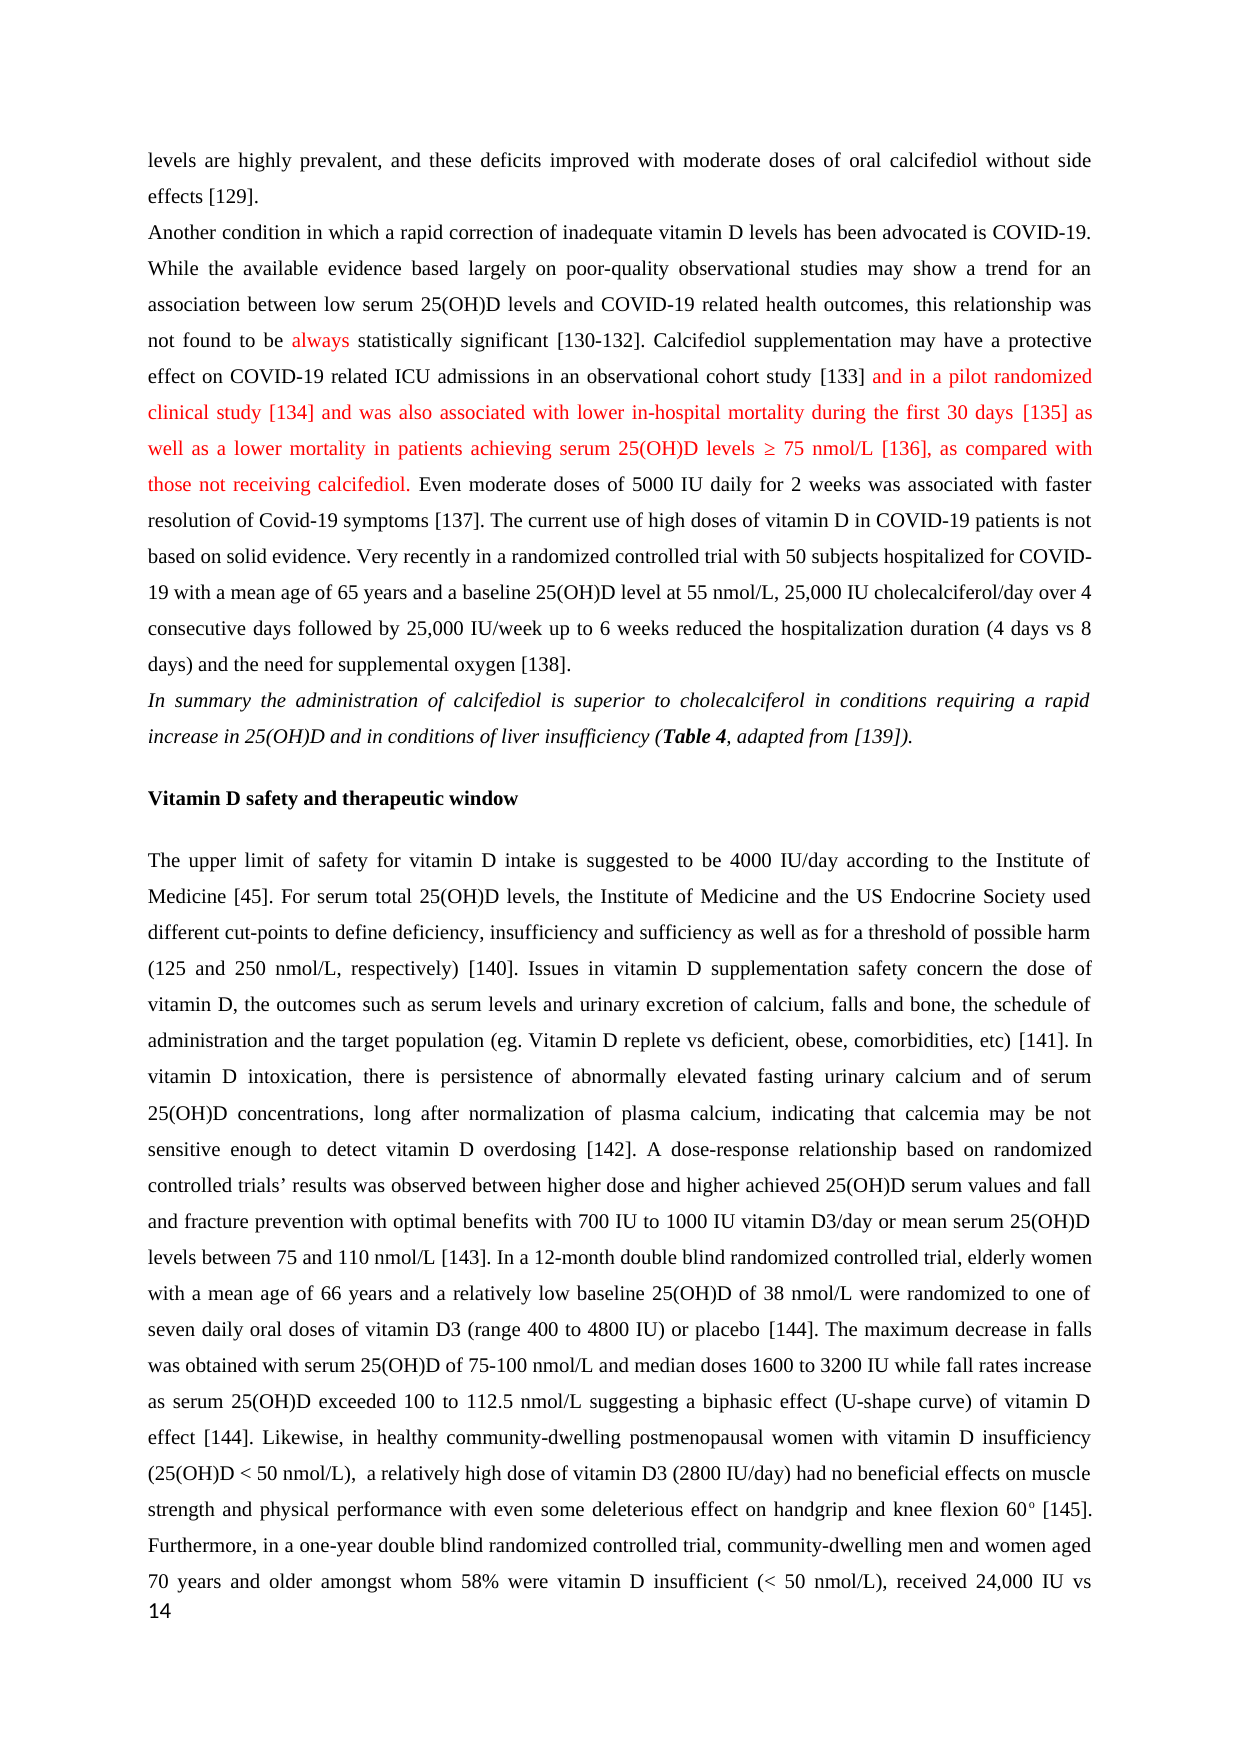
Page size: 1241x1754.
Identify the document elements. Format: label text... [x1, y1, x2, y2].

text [148, 148, 1093, 208]
text In summary the administration of calcifediol is superior to cholecalciferol in conditions requiring a rapid increase in 25(OH)D and in conditions of liver insufficiency (Table 4, adapted from [139]). [148, 688, 1093, 748]
text Another condition in which a rapid correction of inadequate vitamin D levels has been advocated is COVID-19. While the available evidence based largely on poor-quality observational studies may show a trend for an association between low serum 25(OH)D levels and COVID-19 related health outcomes, this relationship was not found to be always statistically significant [130-132]. Calcifediol supplementation may have a protective effect on COVID-19 related ICU admissions in an observational cohort study [133] and in a pilot randomized clinical study [134] and was also associated with lower in-hospital mortality during the first 30 days [135] as well as a lower mortality in patients achieving serum 25(OH)D levels ≥ 75 nmol/L [136], as compared with those not receiving calcifediol. Even moderate doses of 5000 IU daily for 2 weeks was associated with faster resolution of Covid-19 symptoms [137]. The current use of high doses of vitamin D in COVID-19 patients is not based on solid evidence. Very recently in a randomized controlled trial with 50 subjects hospitalized for COVID-19 with a mean age of 65 years and a baseline 25(OH)D level at 55 nmol/L, 25,000 IU cholecalciferol/day over 4 consecutive days followed by 25,000 IU/week up to 6 weeks reduced the hospitalization duration (4 days vs 8 days) and the need for supplemental oxygen [138]. [148, 220, 1093, 676]
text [148, 848, 1093, 1593]
text Vitamin D safety and therapeutic window [148, 786, 1093, 810]
